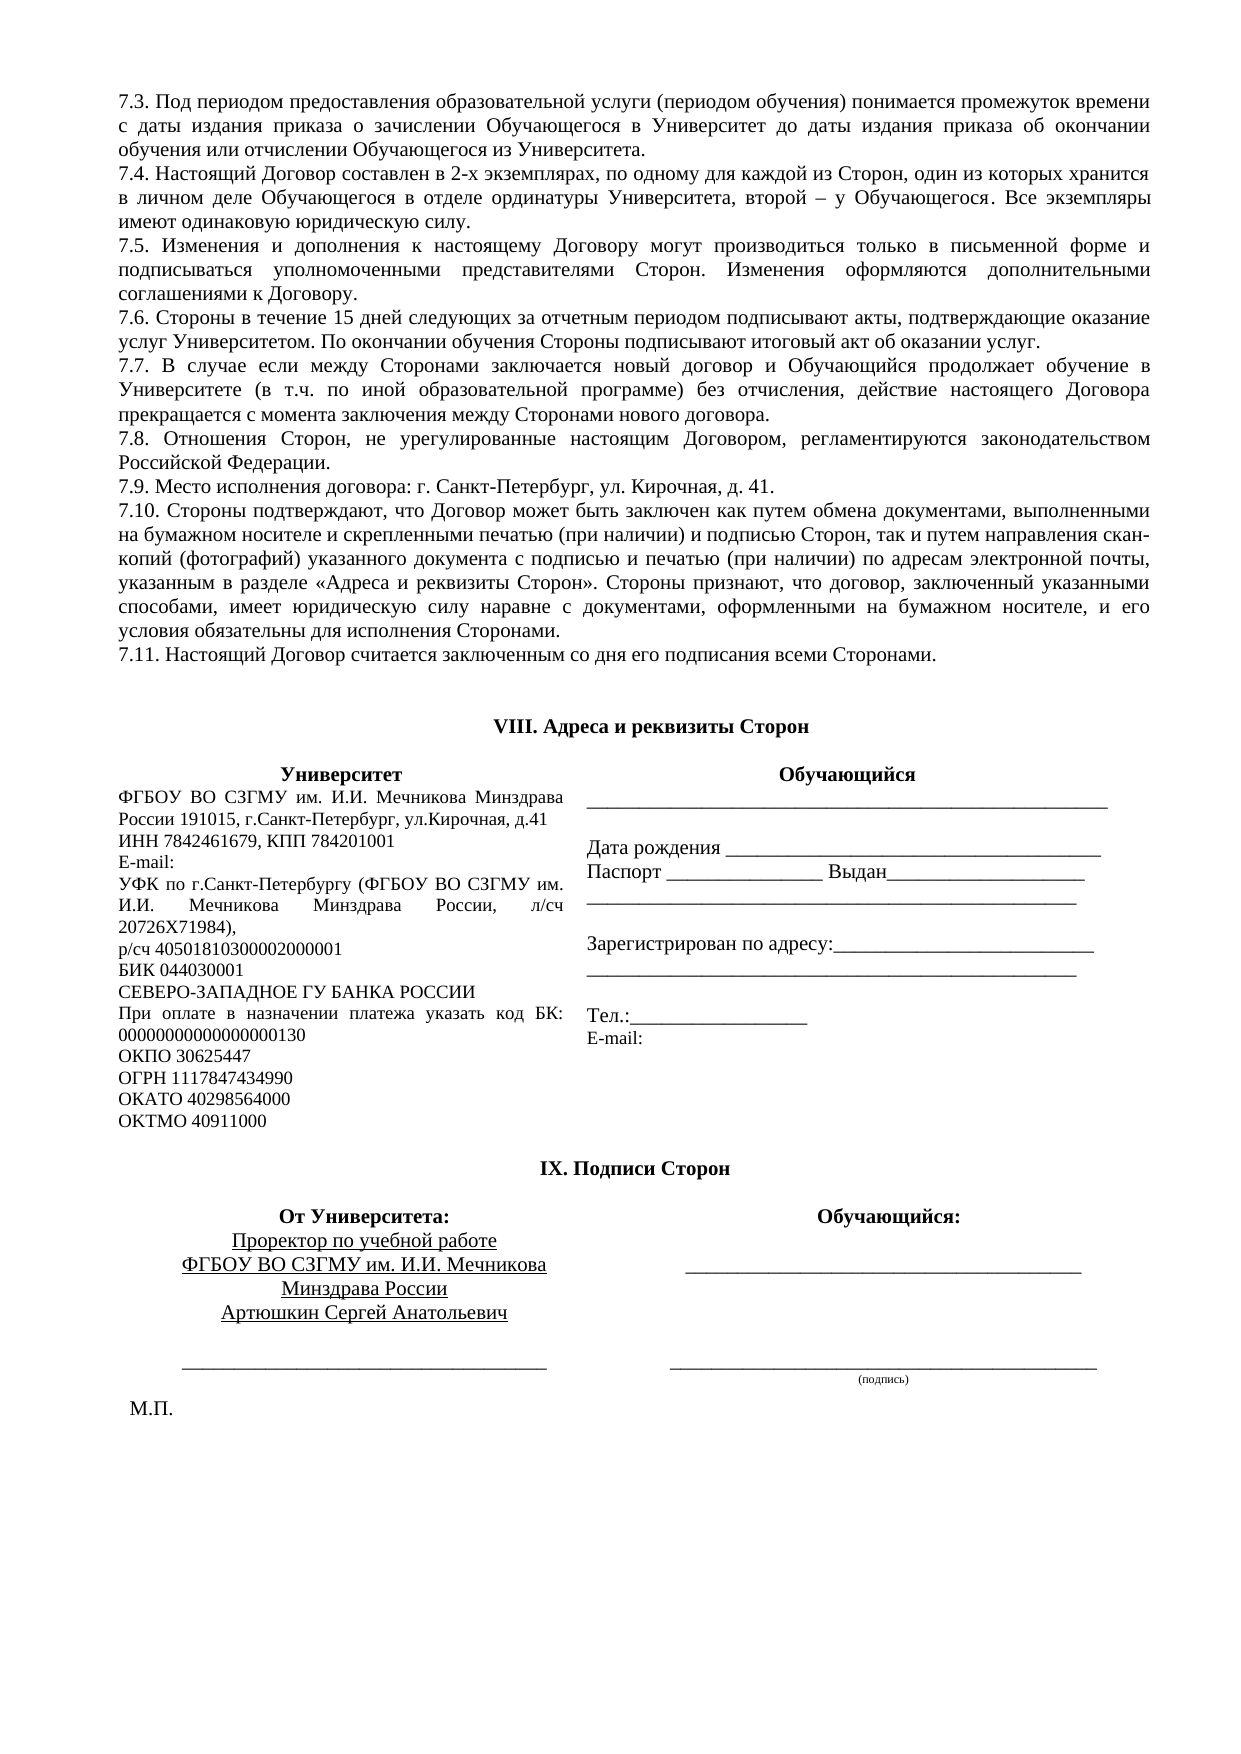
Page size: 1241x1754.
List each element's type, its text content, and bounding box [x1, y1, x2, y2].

table_cell ФГБОУ ВО СЗГМУ им. И.И. Мечникова Минздрава России 191015, г.Санкт-Петербург, ул.Кирочная, д.41 ИНН 7842461679, КПП 784201001 E-mail: УФК по г.Санкт-Петербургу (ФГБОУ ВО СЗГМУ им. И.И. Мечникова Минздрава России, л/сч 20726X71984), р/сч 40501810300002000001 БИК 044030001 СЕВЕРО-ЗАПАДНОЕ ГУ БАНКА РОССИИ При оплате в назначении платежа указать код БК: 00000000000000000130 ОКПО 30625447 ОГРН 1117847434990 ОКАТО 40298564000 OKTMO 40911000 [107, 786, 575, 1131]
text 7.3. Под периодом предоставления образовательной услуги (периодом обучения) понимается промежуток времени с даты издания приказа о зачислении Обучающегося в Университет до даты издания приказа об окончании обучения или отчислении Обучающегося из Университета. [118, 89, 1152, 161]
text IX. Подписи Сторон [118, 1156, 1152, 1179]
text 7.11. Настоящий Договор считается заключенным со дня его подписания всеми Сторонами. [118, 642, 1152, 666]
table_header Университет [107, 763, 575, 786]
text 7.10. Стороны подтверждают, что Договор может быть заключен как путем обмена документами, выполненными на бумажном носителе и скрепленными печатью (при наличии) и подписью Сторон, так и путем направления скан-копий (фотографий) указанного документа с подписью и печатью (при наличии) по адресам электронной почты, указанным в разделе «Адреса и реквизиты Сторон». Стороны признают, что договор, заключенный указанными способами, имеет юридическую силу наравне с документами, оформленными на бумажном носителе, и его условия обязательны для исполнения Сторонами. [118, 498, 1152, 642]
text 7.7. В случае если между Сторонами заключается новый договор и Обучающийся продолжает обучение в Университете (в т.ч. по иной образовательной программе) без отчисления, действие настоящего Договора прекращается с момента заключения между Сторонами нового договора. [118, 353, 1152, 426]
text VIII. Адреса и реквизиты Сторон [418, 714, 1152, 738]
text 7.9. Место исполнения договора: г. Санкт-Петербург, ул. Кирочная, д. 41. [118, 474, 1152, 498]
table_header [1053, 1204, 1119, 1420]
text 7.5. Изменения и дополнения к настоящему Договору могут производиться только в письменной форме и подписываться уполномоченными представителями Сторон. Изменения оформляются дополнительными соглашениями к Договору. [118, 233, 1152, 305]
text 7.6. Стороны в течение 15 дней следующих за отчетным периодом подписывают акты, подтверждающие оказание услуг Университетом. По окончании обучения Стороны подписывают итоговый акт об оказании услуг. [118, 305, 1152, 353]
text 7.4. Настоящий Договор составлен в 2-х экземплярах, по одному для каждой из Сторон, один из которых хранится в личном деле Обучающегося в отделе ординатуры Университета, второй – у Обучающегося. Все экземпляры имеют одинаковую юридическую силу. [118, 161, 1152, 233]
table_header [107, 1204, 1053, 1420]
table_header Обучающийся [575, 763, 1119, 786]
table_cell __________________________________________________ Дата рождения ____________________________________ Паспорт _______________ Выдан___________________ _______________________________________________ Зарегистрирован по адресу:_________________________ _______________________________________________ Тел.:_________________ E-mail: [575, 786, 1119, 1131]
text 7.8. Отношения Сторон, не урегулированные настоящим Договором, регламентируются законодательством Российской Федерации. [118, 426, 1152, 474]
